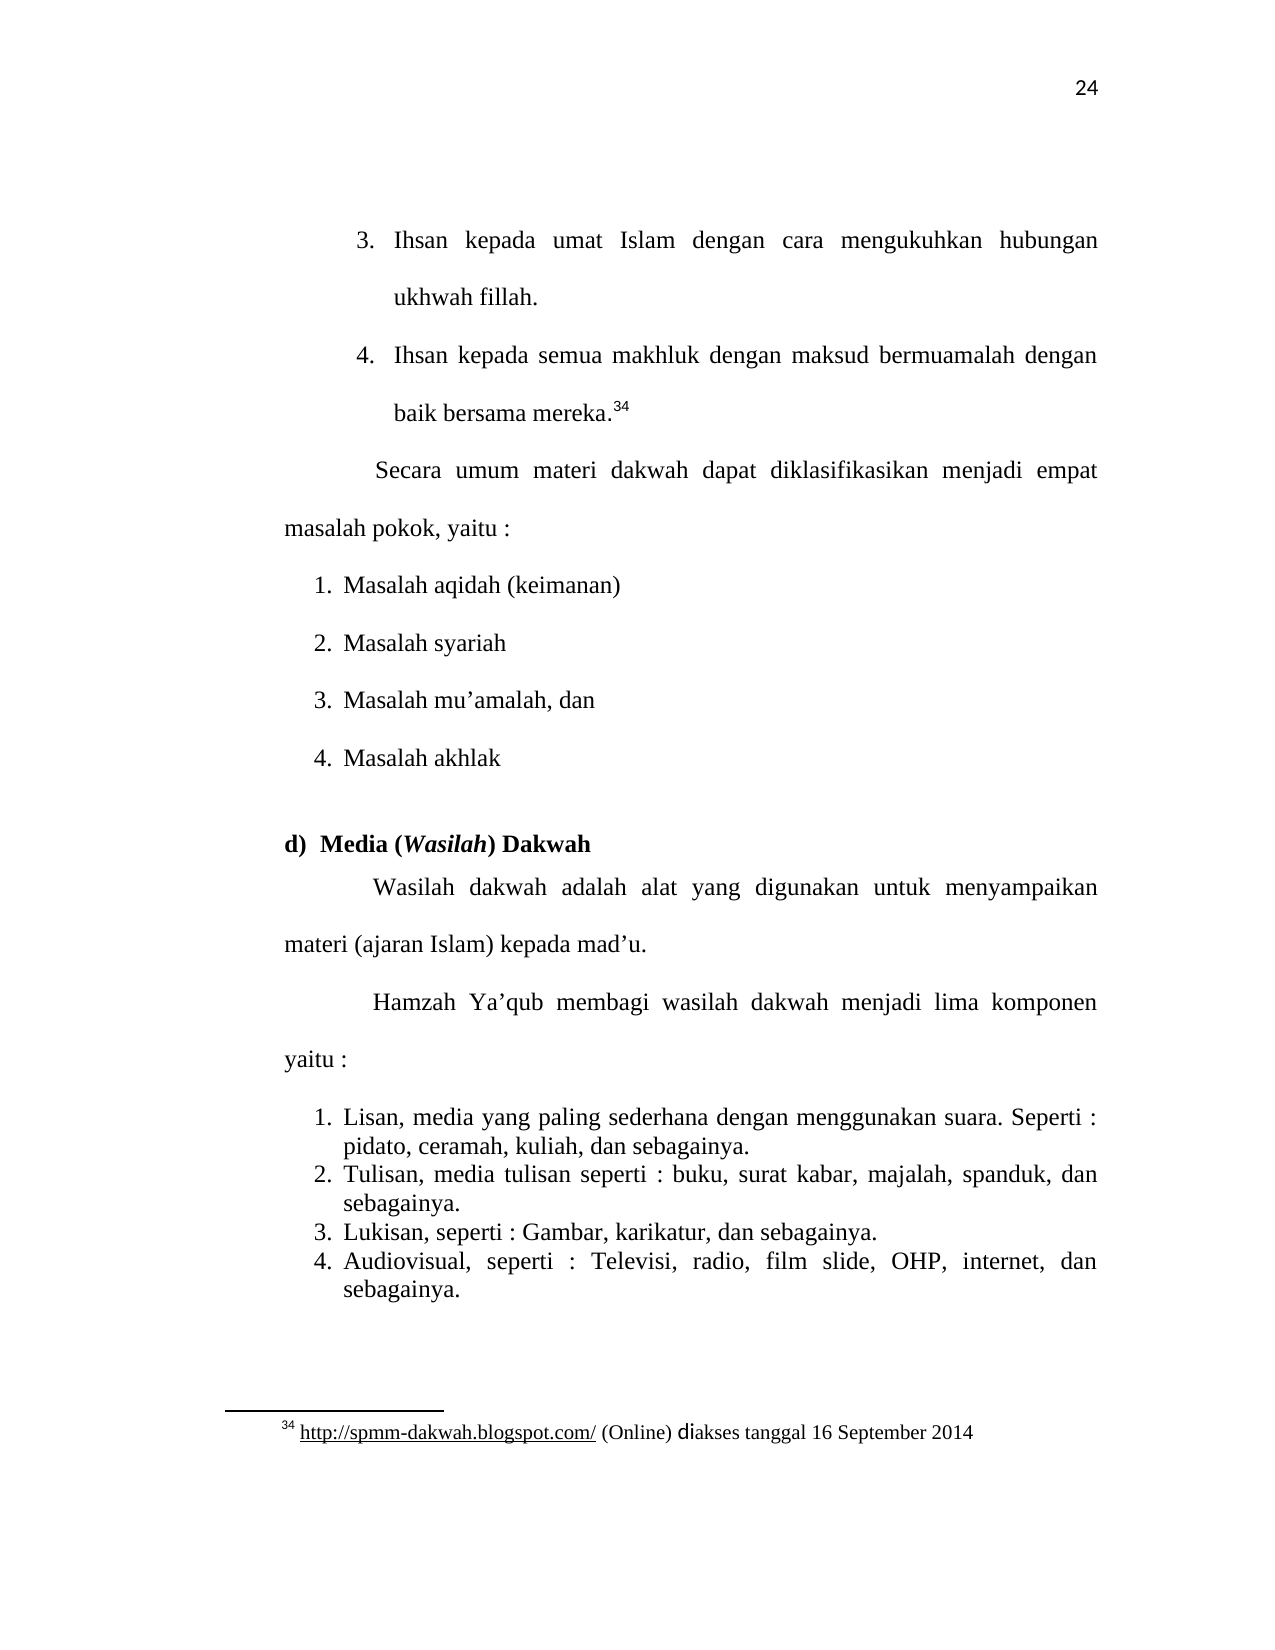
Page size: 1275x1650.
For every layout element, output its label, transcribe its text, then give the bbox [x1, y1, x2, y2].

list Masalah akhlak [314, 743, 1098, 771]
list Lisan, media yang paling sederhana dengan menggunakan suara. Seperti : pidato, ceramah, kuliah, dan sebagainya. [314, 1102, 1098, 1159]
list Audiovisual, seperti : Televisi, radio, film slide, OHP, internet, dan sebagainya. [314, 1246, 1098, 1303]
list Masalah mu’amalah, dan [314, 685, 1098, 714]
list Hamzah Ya’qub membagi wasilah dakwah menjadi lima komponen yaitu : [284, 987, 1098, 1073]
list Lukisan, seperti : Gambar, karikatur, dan sebagainya. [314, 1217, 1098, 1246]
list Tulisan, media tulisan seperti : buku, surat kabar, majalah, spanduk, dan sebagainya. [314, 1159, 1098, 1217]
list Masalah aqidah (keimanan) [314, 570, 1098, 599]
list Ihsan kepada umat Islam dengan cara mengukuhkan hubungan ukhwah fillah. [356, 225, 1098, 311]
list Wasilah dakwah adalah alat yang digunakan untuk menyampaikan materi (ajaran Islam) kepada mad’u. [284, 872, 1098, 958]
list Secara umum materi dakwah dapat diklasifikasikan menjadi empat masalah pokok, yaitu : [284, 455, 1098, 541]
list Masalah syariah [314, 628, 1098, 656]
list Media (Wasilah) Dakwah [284, 829, 1098, 858]
list Ihsan kepada semua makhluk dengan maksud bermuamalah dengan baik bersama mereka. [356, 340, 1098, 426]
